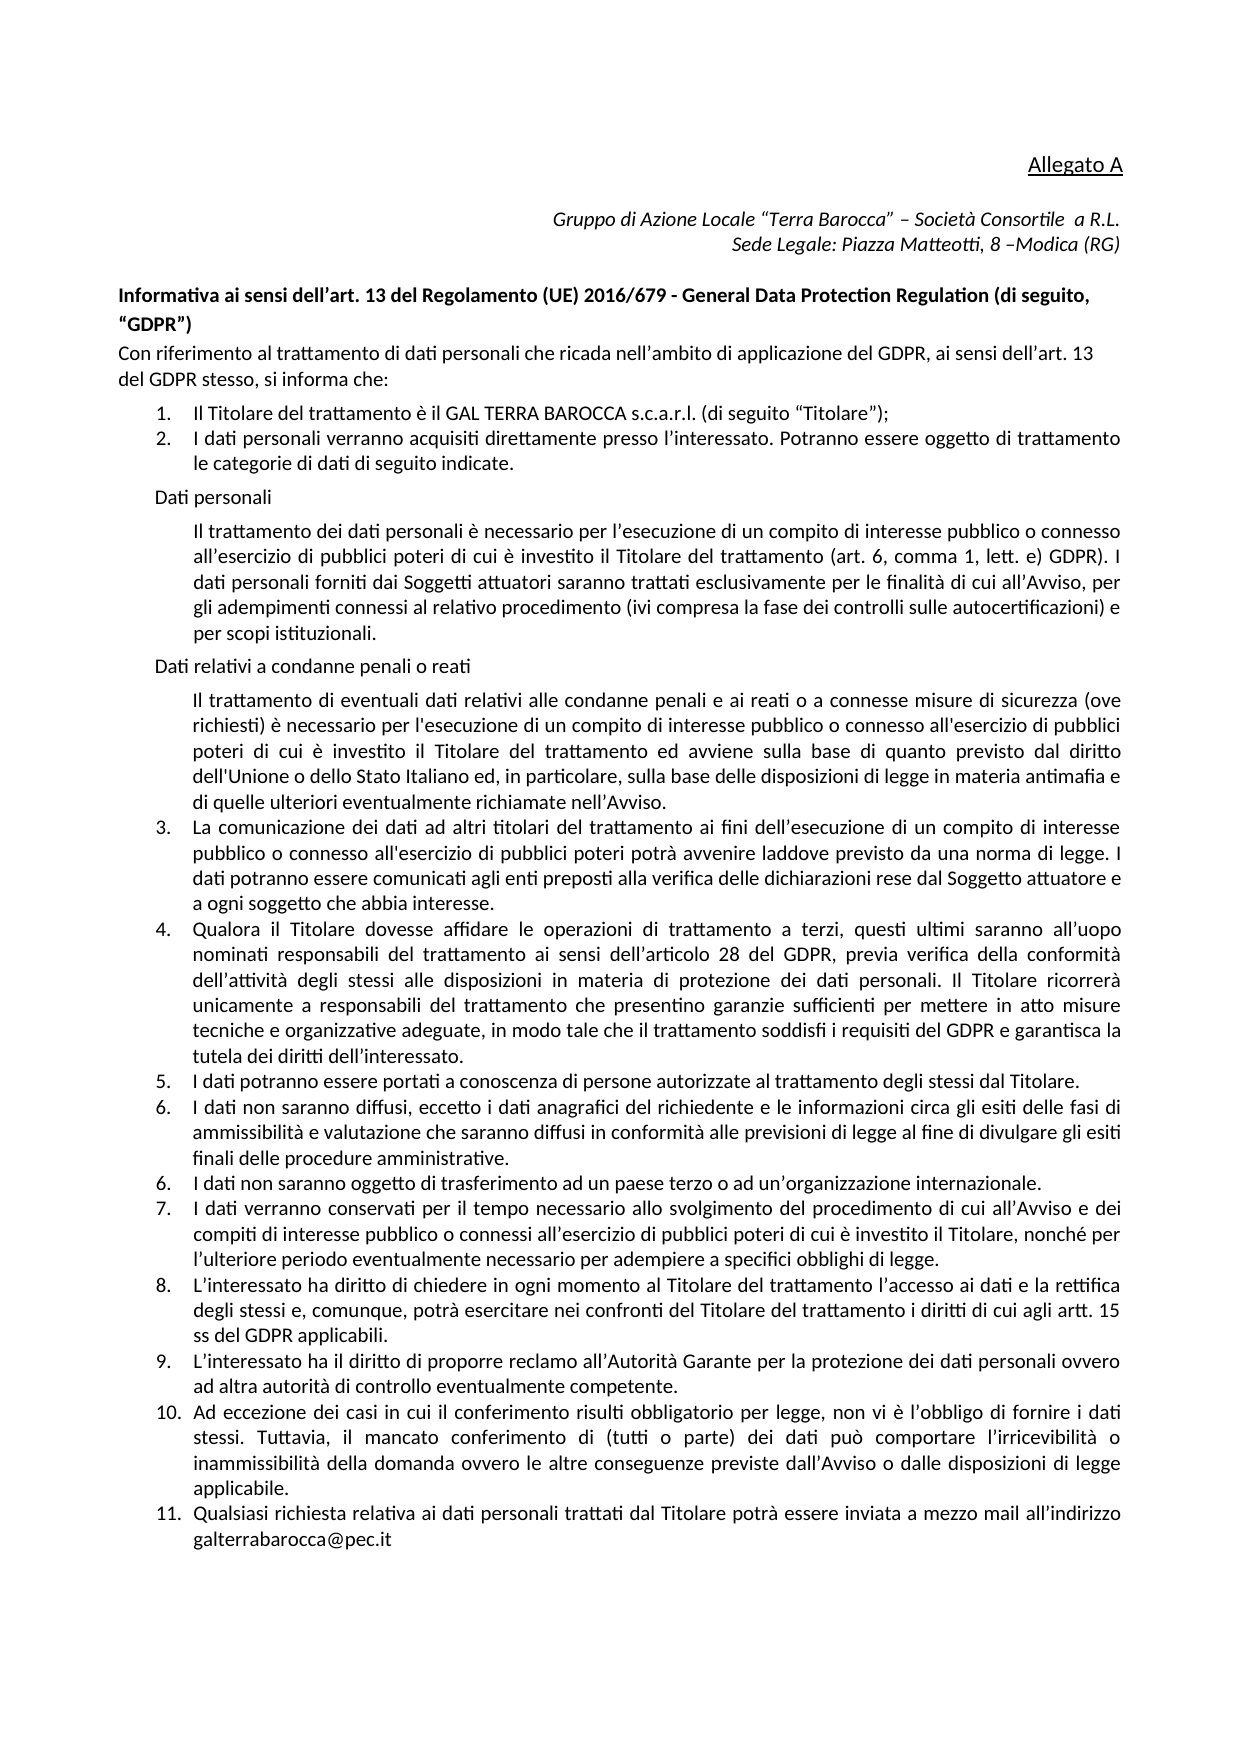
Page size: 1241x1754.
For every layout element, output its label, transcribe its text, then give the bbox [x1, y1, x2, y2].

text Con riferimento al trattamento di dati personali che ricada nell’ambito di applicazione del GDPR, ai sensi dell’art. 13 del GDPR stesso, si informa che: [118, 341, 1123, 391]
list Il trattamento dei dati personali è necessario per l’esecuzione di un compito di interesse pubblico o connesso all’esercizio di pubblici poteri di cui è investito il Titolare del trattamento (art. 6, comma 1, lett. e) GDPR). I dati personali forniti dai Soggetti attuatori saranno trattati esclusivamente per le finalità di cui all’Avviso, per gli adempimenti connessi al relativo procedimento (ivi compresa la fase dei controlli sulle autocertificazioni) e per scopi istituzionali. [193, 518, 1123, 645]
text Dati relativi a condanne penali o reati [154, 653, 1123, 679]
list I dati personali verranno acquisiti direttamente presso l’interessato. Potranno essere oggetto di trattamento le categorie di dati di seguito indicate. [156, 425, 1123, 476]
list Qualsiasi richiesta relativa ai dati personali trattati dal Titolare potrà essere inviata a mezzo mail all’indirizzo galterrabarocca@pec.it [156, 1501, 1123, 1551]
list Il trattamento di eventuali dati relativi alle condanne penali e ai reati o a connesse misure di sicurezza (ove richiesti) è necessario per l'esecuzione di un compito di interesse pubblico o connesso all'esercizio di pubblici poteri di cui è investito il Titolare del trattamento ed avviene sulla base di quanto previsto dal diritto dell'Unione o dello Stato Italiano ed, in particolare, sulla base delle disposizioni di legge in materia antimafia e di quelle ulteriori eventualmente richiamate nell’Avviso. [192, 687, 1123, 814]
list L’interessato ha diritto di chiedere in ogni momento al Titolare del trattamento l’accesso ai dati e la rettifica degli stessi e, comunque, potrà esercitare nei confronti del Titolare del trattamento i diritti di cui agli artt. 15 ss del GDPR applicabili. [156, 1272, 1123, 1348]
list I dati non saranno oggetto di trasferimento ad un paese terzo o ad un’organizzazione internazionale. [156, 1170, 1123, 1196]
list Ad eccezione dei casi in cui il conferimento risulti obbligatorio per legge, non vi è l’obbligo di fornire i dati stessi. Tuttavia, il mancato conferimento di (tutti o parte) dei dati può comportare l’irricevibilità o inammissibilità della domanda ovvero le altre conseguenze previste dall’Avviso o dalle disposizioni di legge applicabile. [156, 1399, 1123, 1501]
text Gruppo di Azione Locale “Terra Barocca” – Società Consortile a R.L. [472, 206, 1123, 231]
text Sede Legale: Piazza Matteotti, 8 –Modica (RG) [472, 231, 1123, 257]
list I dati potranno essere portati a conoscenza di persone autorizzate al trattamento degli stessi dal Titolare. [155, 1068, 1123, 1094]
list I dati non saranno diffusi, eccetto i dati anagrafici del richiedente e le informazioni circa gli esiti delle fasi di ammissibilità e valutazione che saranno diffusi in conformità alle previsioni di legge al fine di divulgare gli esiti finali delle procedure amministrative. [155, 1094, 1123, 1170]
text Informativa ai sensi dell’art. 13 del Regolamento (UE) 2016/679 - General Data Protection Regulation (di seguito, “GDPR”) [118, 282, 1123, 337]
text Dati personali [154, 484, 1123, 510]
list Il Titolare del trattamento è il GAL TERRA BAROCCA s.c.a.r.l. (di seguito “Titolare”); [156, 400, 1123, 425]
list La comunicazione dei dati ad altri titolari del trattamento ai fini dell’esecuzione di un compito di interesse pubblico o connesso all'esercizio di pubblici poteri potrà avvenire laddove previsto da una norma di legge. I dati potranno essere comunicati agli enti preposti alla verifica delle dichiarazioni rese dal Soggetto attuatore e a ogni soggetto che abbia interesse. [155, 814, 1123, 916]
text Allegato A [118, 150, 1123, 178]
list I dati verranno conservati per il tempo necessario allo svolgimento del procedimento di cui all’Avviso e dei compiti di interesse pubblico o connessi all’esercizio di pubblici poteri di cui è investito il Titolare, nonché per l’ulteriore periodo eventualmente necessario per adempiere a specifici obblighi di legge. [156, 1196, 1123, 1272]
list L’interessato ha il diritto di proporre reclamo all’Autorità Garante per la protezione dei dati personali ovvero ad altra autorità di controllo eventualmente competente. [156, 1348, 1123, 1399]
list Qualora il Titolare dovesse affidare le operazioni di trattamento a terzi, questi ultimi saranno all’uopo nominati responsabili del trattamento ai sensi dell’articolo 28 del GDPR, previa verifica della conformità dell’attività degli stessi alle disposizioni in materia di protezione dei dati personali. Il Titolare ricorrerà unicamente a responsabili del trattamento che presentino garanzie sufficienti per mettere in atto misure tecniche e organizzative adeguate, in modo tale che il trattamento soddisfi i requisiti del GDPR e garantisca la tutela dei diritti dell’interessato. [155, 916, 1123, 1068]
